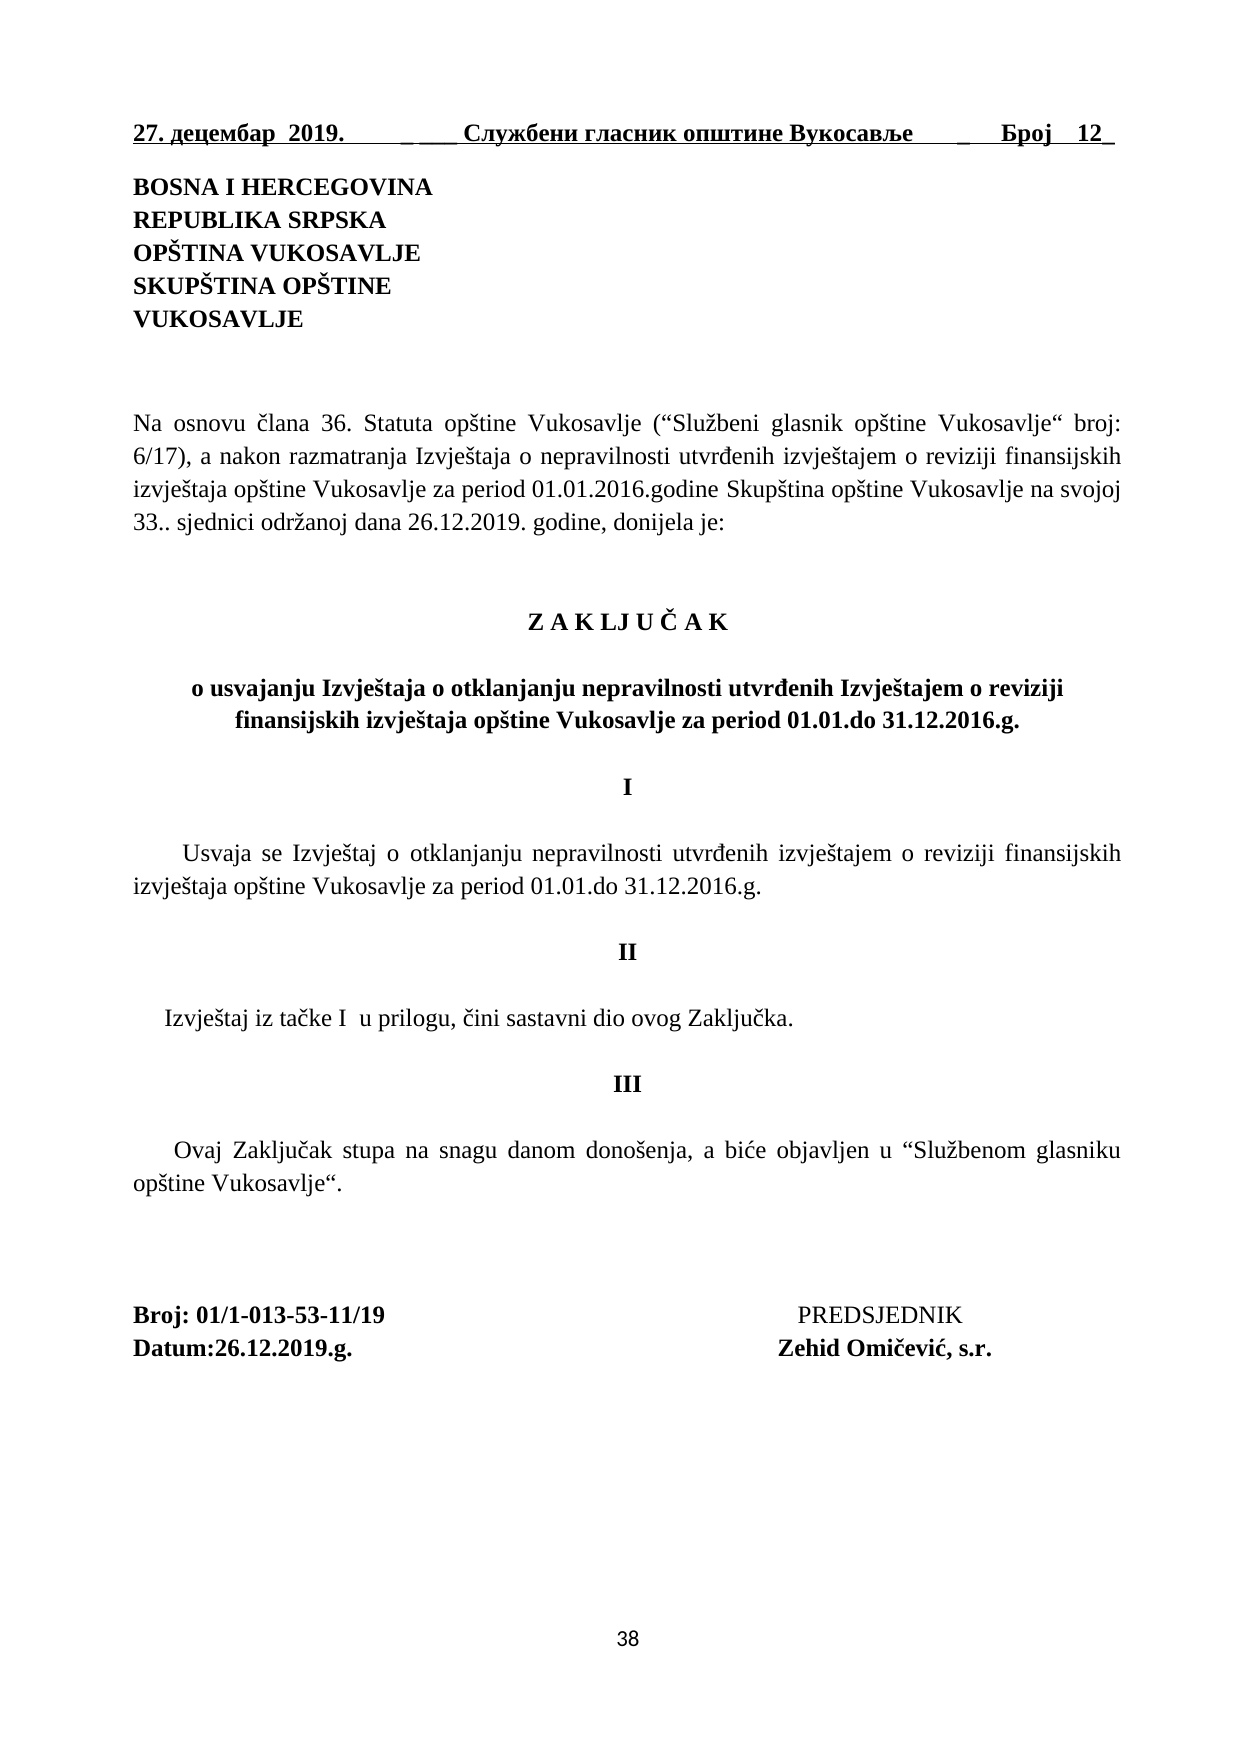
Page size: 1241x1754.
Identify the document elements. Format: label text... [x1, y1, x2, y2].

text OPŠTINA VUKOSAVLJE [133, 238, 1122, 267]
text o usvajanju Izvještaja o otklanjanju nepravilnosti utvrđenih Izvještajem o reviziji finansijskih izvještaja opštine Vukosavlje za period 01.01.do 31.12.2016.g. [133, 673, 1122, 734]
text Broj: 01/1-013-53-11/19 PREDSJEDNIK [133, 1300, 1122, 1329]
text Usvaja se Izvještaj o otklanjanju nepravilnosti utvrđenih izvještajem o reviziji finansijskih izvještaja opštine Vukosavlje za period 01.01.do 31.12.2016.g. [133, 838, 1122, 899]
text II [133, 937, 1122, 966]
text III [133, 1069, 1122, 1098]
text Izvještaj iz tačke I u prilogu, čini sastavni dio ovog Zaključka. [133, 1003, 1122, 1032]
text VUKOSAVLJE [133, 304, 1122, 333]
text BOSNA I HERCEGOVINA [133, 172, 1122, 201]
text I [133, 772, 1122, 800]
text Na osnovu člana 36. Statuta opštine Vukosavlje (“Službeni glasnik opštine Vukosavlje“ broj: 6/17), a nakon razmatranja Izvještaja o nepravilnosti utvrđenih izvještajem o reviziji finansijskih izvještaja opštine Vukosavlje za period 01.01.2016.godine Skupština opštine Vukosavlje na svojoj 33.. sjednici održanoj dana 26.12.2019. godine, donijela je: [133, 408, 1122, 536]
text Ovaj Zaključak stupa na snagu danom donošenja, a biće objavljen u “Službenom glasniku opštine Vukosavlje“. [133, 1135, 1122, 1197]
text Datum:26.12.2019.g. Zehid Omičević, s.r. [133, 1333, 1122, 1362]
text REPUBLIKA SRPSKA [133, 205, 1122, 234]
text SKUPŠTINA OPŠTINE [133, 271, 1122, 300]
text Z A K LJ U Č A K [133, 607, 1122, 635]
text 27. децембар 2019. _ ___ Службени гласник општине Вукосавље _ Број 12_ [133, 118, 1122, 147]
